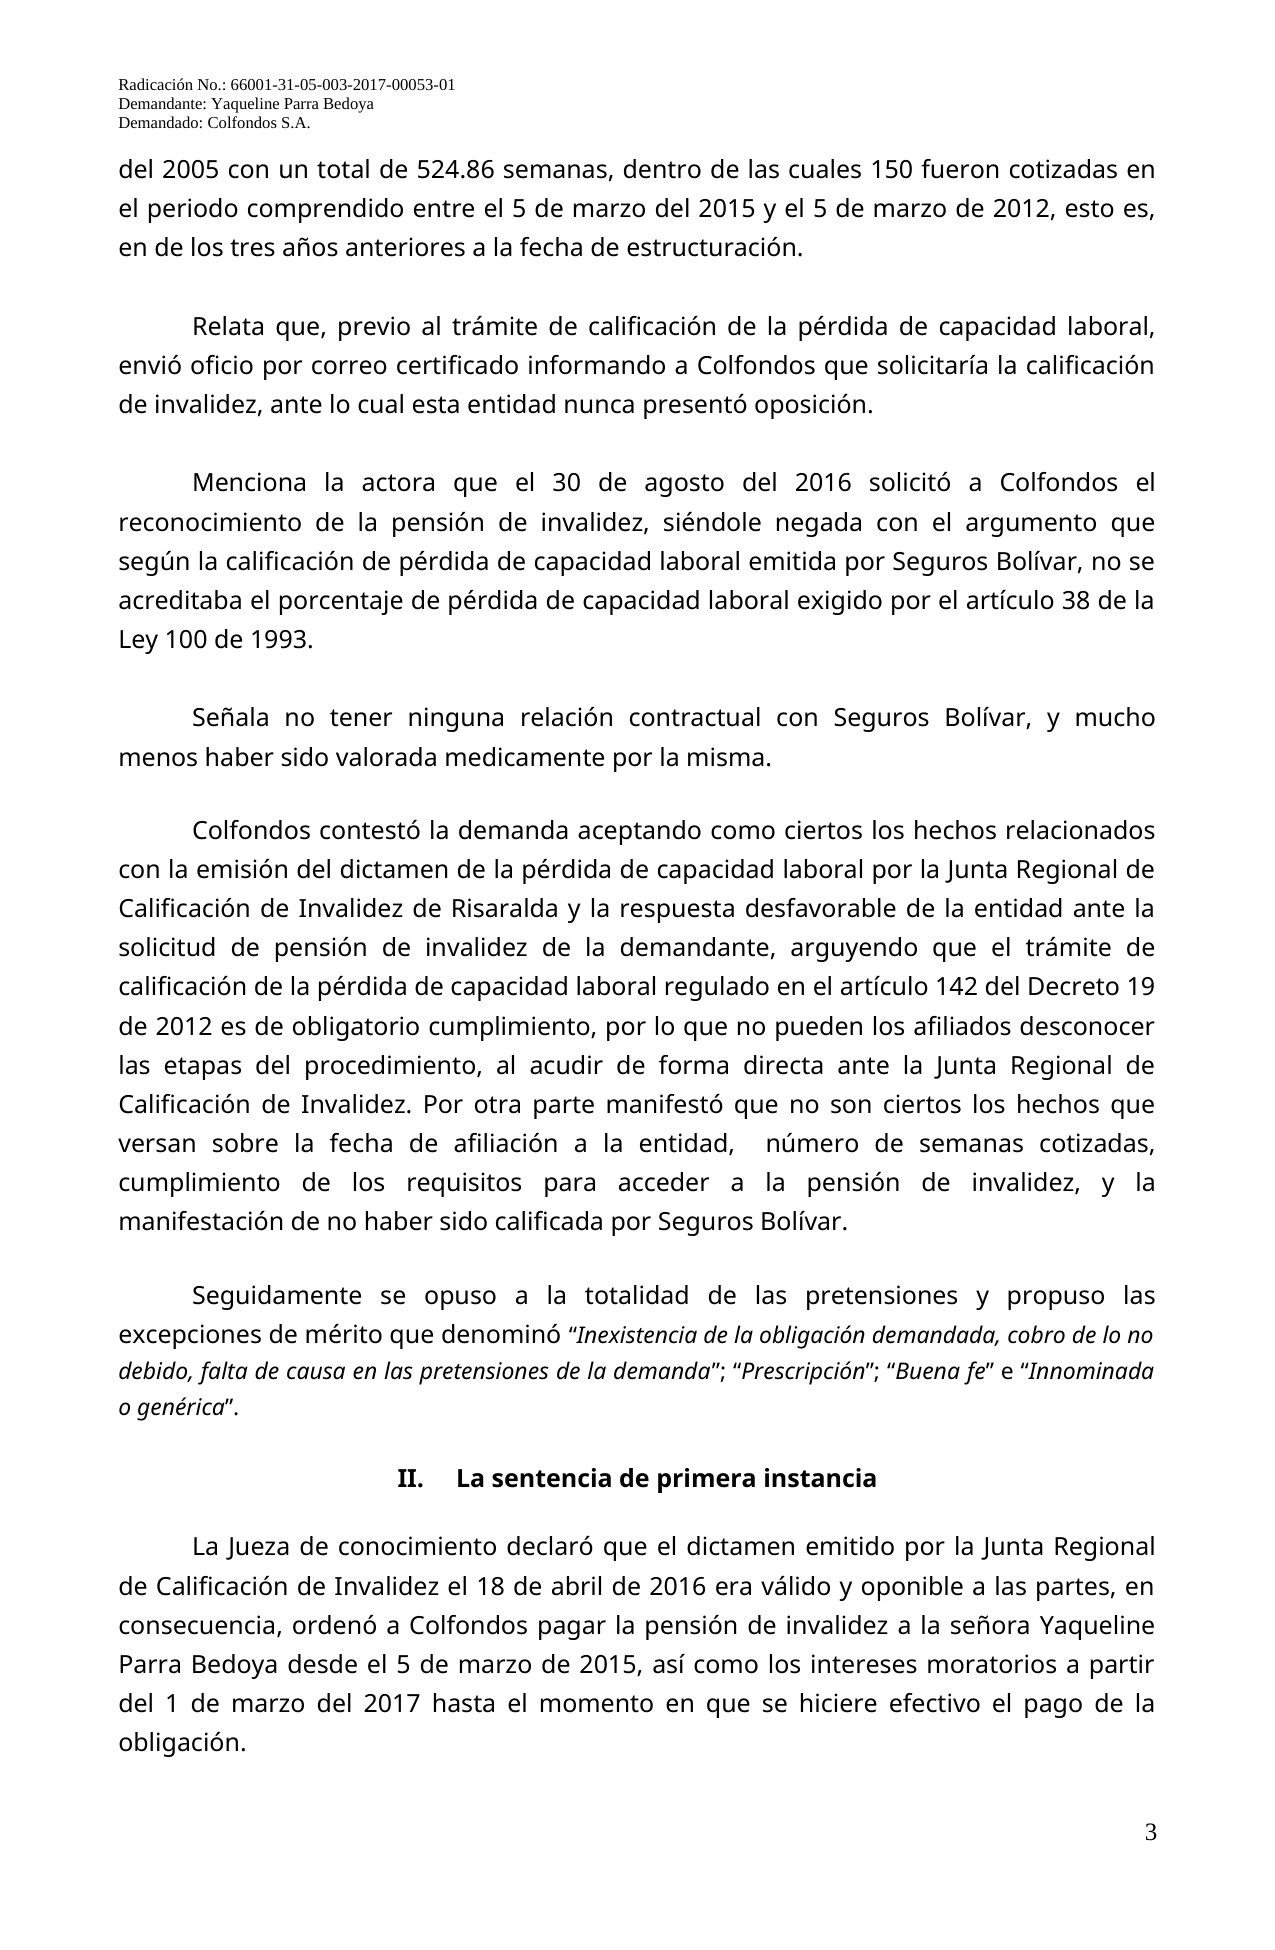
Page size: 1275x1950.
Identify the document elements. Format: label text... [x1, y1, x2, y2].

text Seguidamente se opuso a la totalidad de las pretensiones y propuso las excepciones de mérito que denominó “Inexistencia de la obligación demandada, cobro de lo no debido, falta de causa en las pretensiones de la demanda”; “Prescripción”; “Buena fe” e “Innominada o genérica”. [118, 1277, 1157, 1422]
list La sentencia de primera instancia [118, 1461, 1157, 1495]
text Relata que, previo al trámite de calificación de la pérdida de capacidad laboral, envió oficio por correo certificado informando a Colfondos que solicitaría la calificación de invalidez, ante lo cual esta entidad nunca presentó oposición. [118, 308, 1157, 421]
text Colfondos contestó la demanda aceptando como ciertos los hechos relacionados con la emisión del dictamen de la pérdida de capacidad laboral por la Junta Regional de Calificación de Invalidez de Risaralda y la respuesta desfavorable de la entidad ante la solicitud de pensión de invalidez de la demandante, arguyendo que el trámite de calificación de la pérdida de capacidad laboral regulado en el artículo 142 del Decreto 19 de 2012 es de obligatorio cumplimiento, por lo que no pueden los afiliados desconocer las etapas del procedimiento, al acudir de forma directa ante la Junta Regional de Calificación de Invalidez. Por otra parte manifestó que no son ciertos los hechos que versan sobre la fecha de afiliación a la entidad, número de semanas cotizadas, cumplimiento de los requisitos para acceder a la pensión de invalidez, y la manifestación de no haber sido calificada por Seguros Bolívar. [118, 812, 1157, 1238]
text Señala no tener ninguna relación contractual con Seguros Bolívar, y mucho menos haber sido valorada medicamente por la misma. [118, 700, 1157, 773]
text Menciona la actora que el 30 de agosto del 2016 solicitó a Colfondos el reconocimiento de la pensión de invalidez, siéndole negada con el argumento que según la calificación de pérdida de capacidad laboral emitida por Seguros Bolívar, no se acreditaba el porcentaje de pérdida de capacidad laboral exigido por el artículo 38 de la Ley 100 de 1993. [118, 465, 1157, 656]
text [118, 152, 1157, 264]
text La Jueza de conocimiento declaró que el dictamen emitido por la Junta Regional de Calificación de Invalidez el 18 de abril de 2016 era válido y oponible a las partes, en consecuencia, ordenó a Colfondos pagar la pensión de invalidez a la señora Yaqueline Parra Bedoya desde el 5 de marzo de 2015, así como los intereses moratorios a partir del 1 de marzo del 2017 hasta el momento en que se hiciere efectivo el pago de la obligación. [118, 1529, 1157, 1759]
